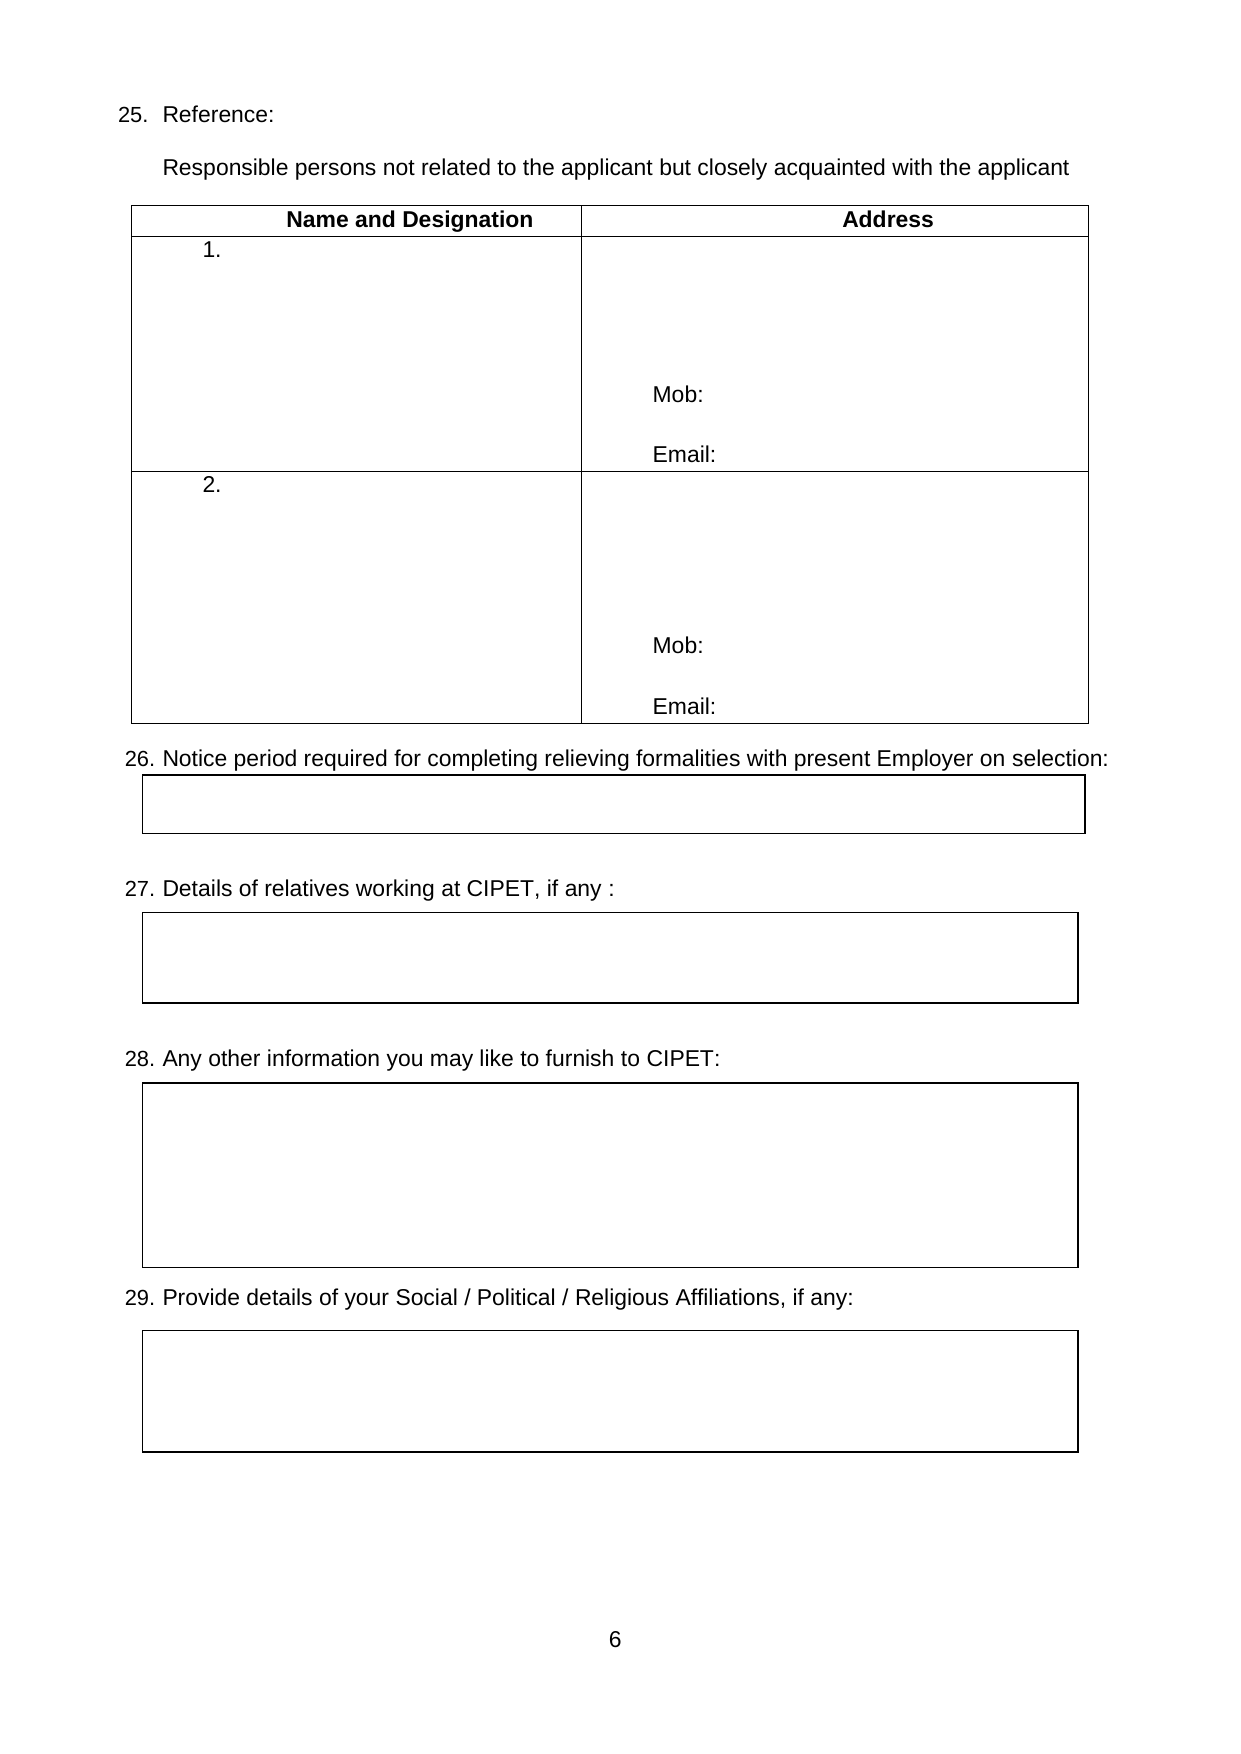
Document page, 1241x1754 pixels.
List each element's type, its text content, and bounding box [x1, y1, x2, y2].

text Responsible persons not related to the applicant but closely acquainted with the applicant [162, 154, 1221, 180]
list Provide details of your Social / Political / Religious Affiliations, if any: [124, 1087, 1221, 1311]
table_cell Mob: Email: [582, 237, 1088, 471]
table_cell Mob: Email: [582, 472, 1088, 722]
table_cell 1. [132, 237, 581, 471]
list Reference: [118, 101, 1221, 127]
table_cell 2. [132, 472, 581, 722]
table_header Name and Designation [132, 206, 581, 236]
list Any other information you may like to furnish to CIPET: [124, 1044, 1221, 1071]
table_header Address [582, 206, 1088, 236]
list Details of relatives working at CIPET, if any : [124, 875, 1221, 902]
list Notice period required for completing relieving formalities with present Employer on selection: [124, 745, 1221, 772]
